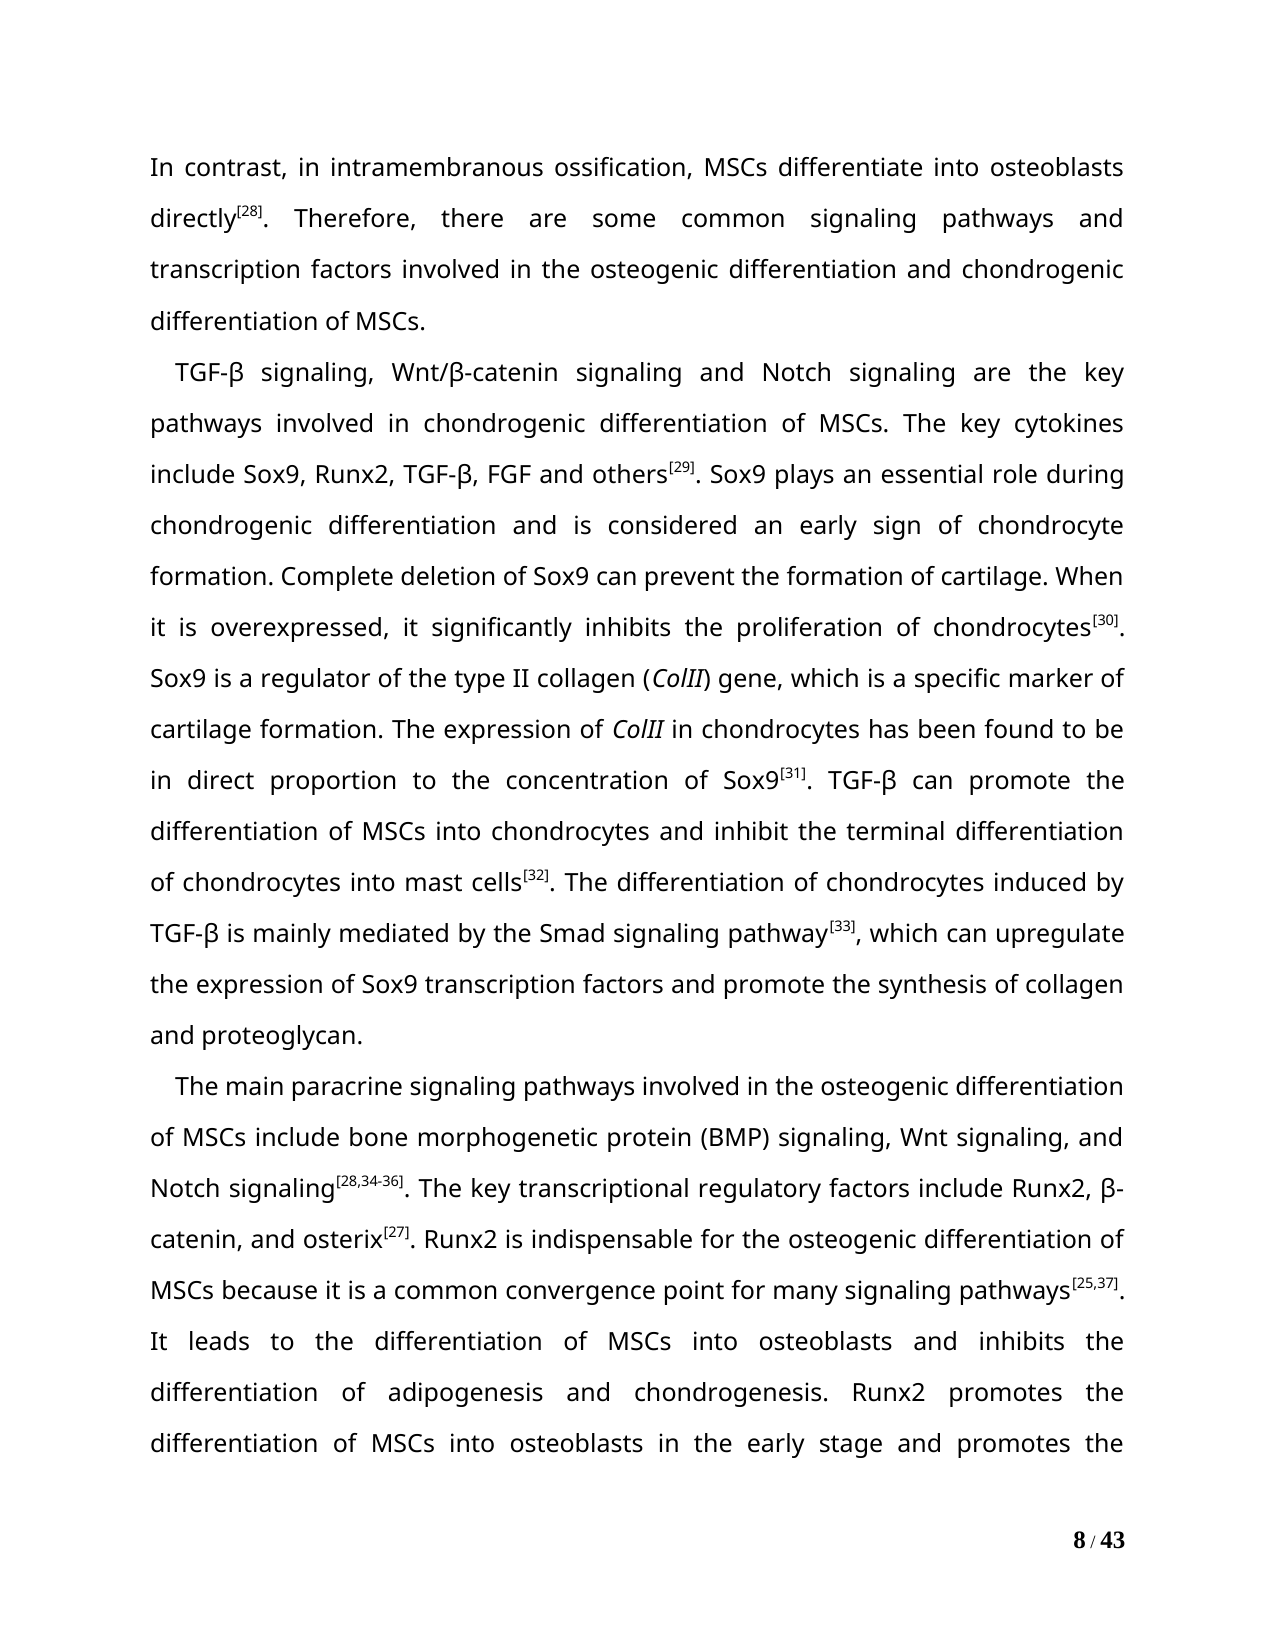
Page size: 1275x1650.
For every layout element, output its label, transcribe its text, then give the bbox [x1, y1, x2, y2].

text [150, 1069, 1125, 1460]
text TGF-β signaling, Wnt/β-catenin signaling and Notch signaling are the key pathways involved in chondrogenic differentiation of MSCs. The key cytokines include Sox9, Runx2, TGF-β, FGF and others[29]. Sox9 plays an essential role during chondrogenic differentiation and is considered an early sign of chondrocyte formation. Complete deletion of Sox9 can prevent the formation of cartilage. When it is overexpressed, it significantly inhibits the proliferation of chondrocytes[30]. Sox9 is a regulator of the type II collagen (ColII) gene, which is a specific marker of cartilage formation. The expression of ColII in chondrocytes has been found to be in direct proportion to the concentration of Sox9[31]. TGF-β can promote the differentiation of MSCs into chondrocytes and inhibit the terminal differentiation of chondrocytes into mast cells[32]. The differentiation of chondrocytes induced by TGF-β is mainly mediated by the Smad signaling pathway[33], which can upregulate the expression of Sox9 transcription factors and promote the synthesis of collagen and proteoglycan. [150, 354, 1125, 1052]
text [150, 150, 1125, 337]
